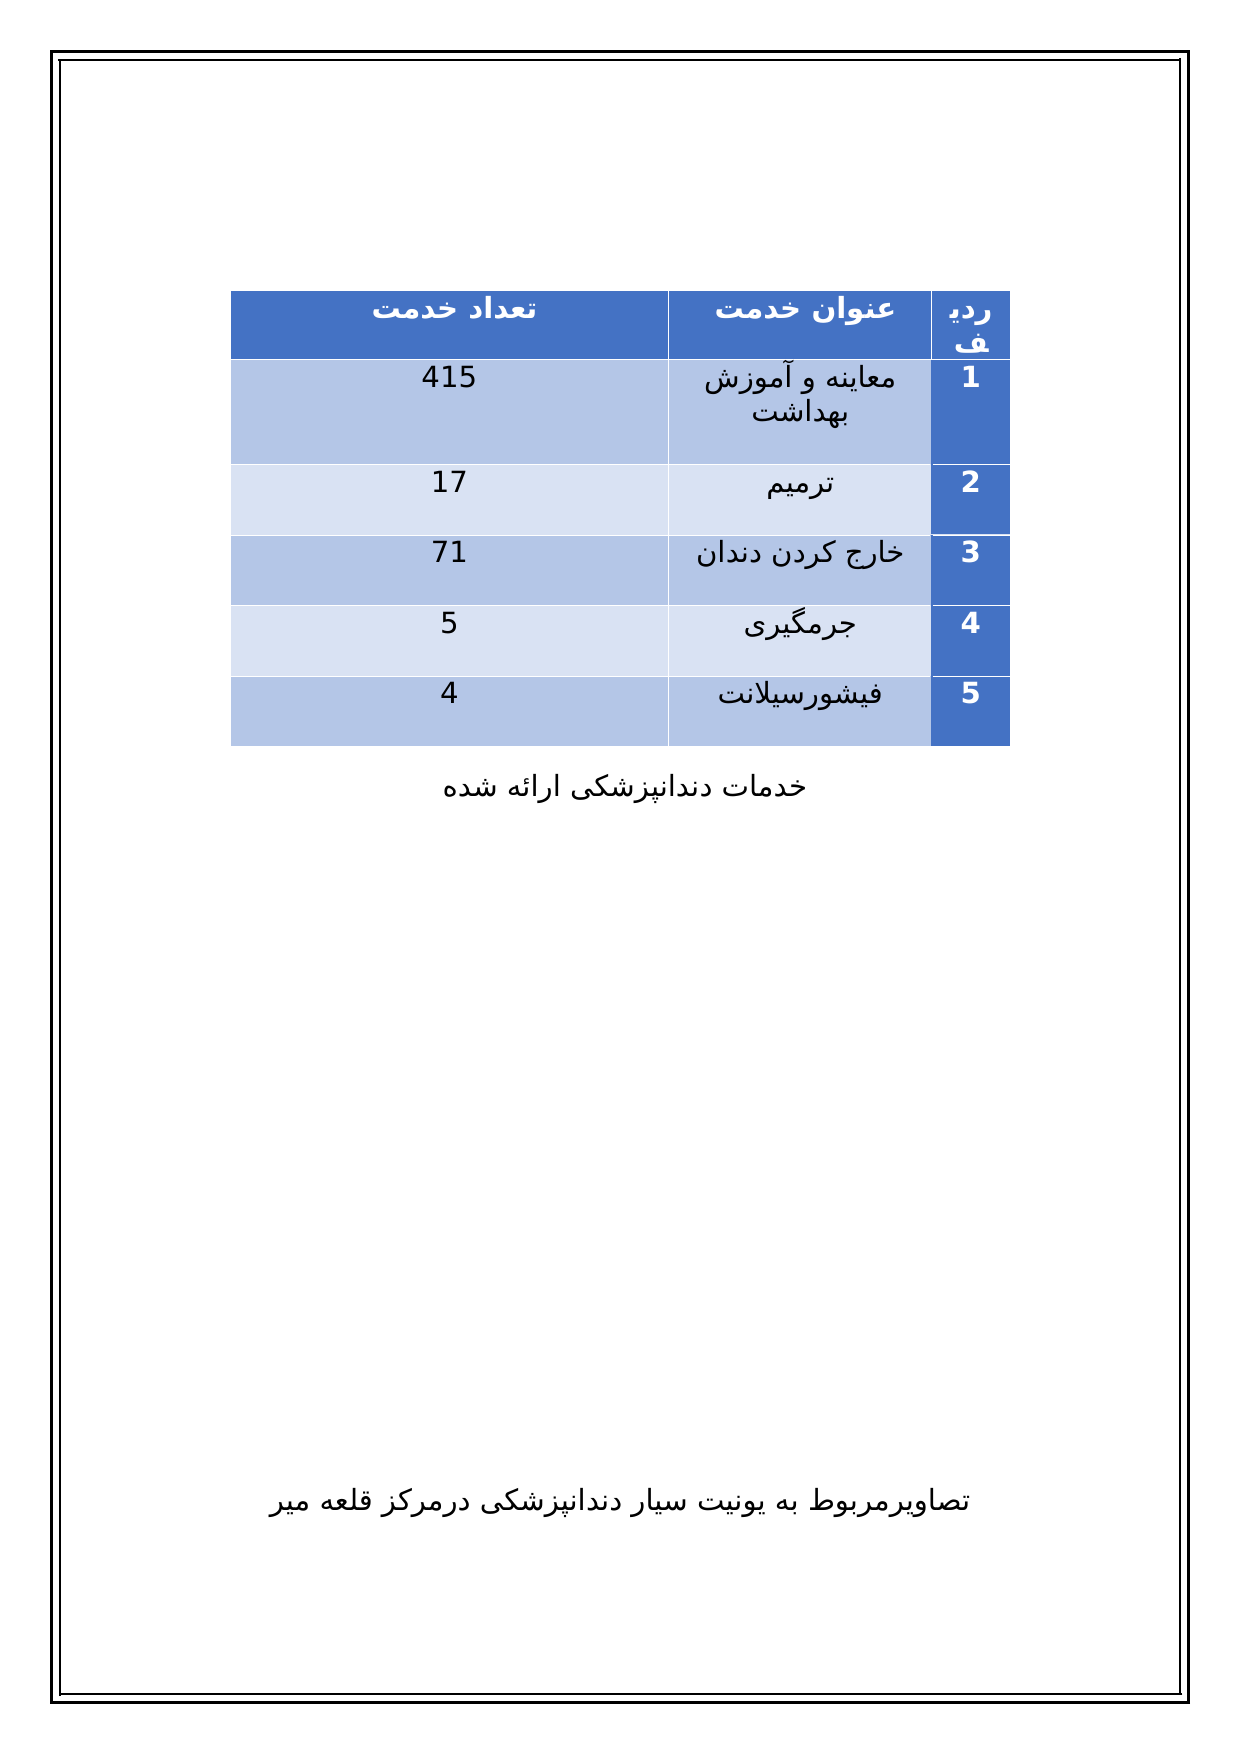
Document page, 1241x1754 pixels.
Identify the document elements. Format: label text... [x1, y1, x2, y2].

table_cell 4 [231, 677, 668, 746]
table_cell 71 [231, 536, 668, 605]
table_cell خارج کردن دندان [669, 535, 931, 605]
table_header تعداد خدمت [231, 291, 668, 359]
table_cell 5 [931, 676, 1010, 746]
table_cell 2 [931, 464, 1010, 534]
table_cell 1 [931, 360, 1010, 464]
table_cell ترمیم [669, 464, 931, 534]
text خدمات دندانپزشکی ارائه شده [150, 431, 1090, 803]
text تصاویرمربوط به یونیت سیار دندانپزشکی درمرکز قلعه میر [150, 1484, 1090, 1518]
table_cell فیشورسیلانت [669, 676, 931, 746]
table_header ردیف [932, 291, 1010, 359]
table_cell معاینه و آموزش بهداشت [669, 360, 931, 464]
table_cell 4 [931, 605, 1010, 676]
table_cell 17 [231, 465, 668, 534]
table_cell 5 [231, 606, 668, 676]
table_cell جرمگیری [669, 605, 931, 676]
table_cell 3 [931, 535, 1010, 605]
table_header عنوان خدمت [669, 291, 931, 359]
table_cell 415 [231, 360, 668, 464]
